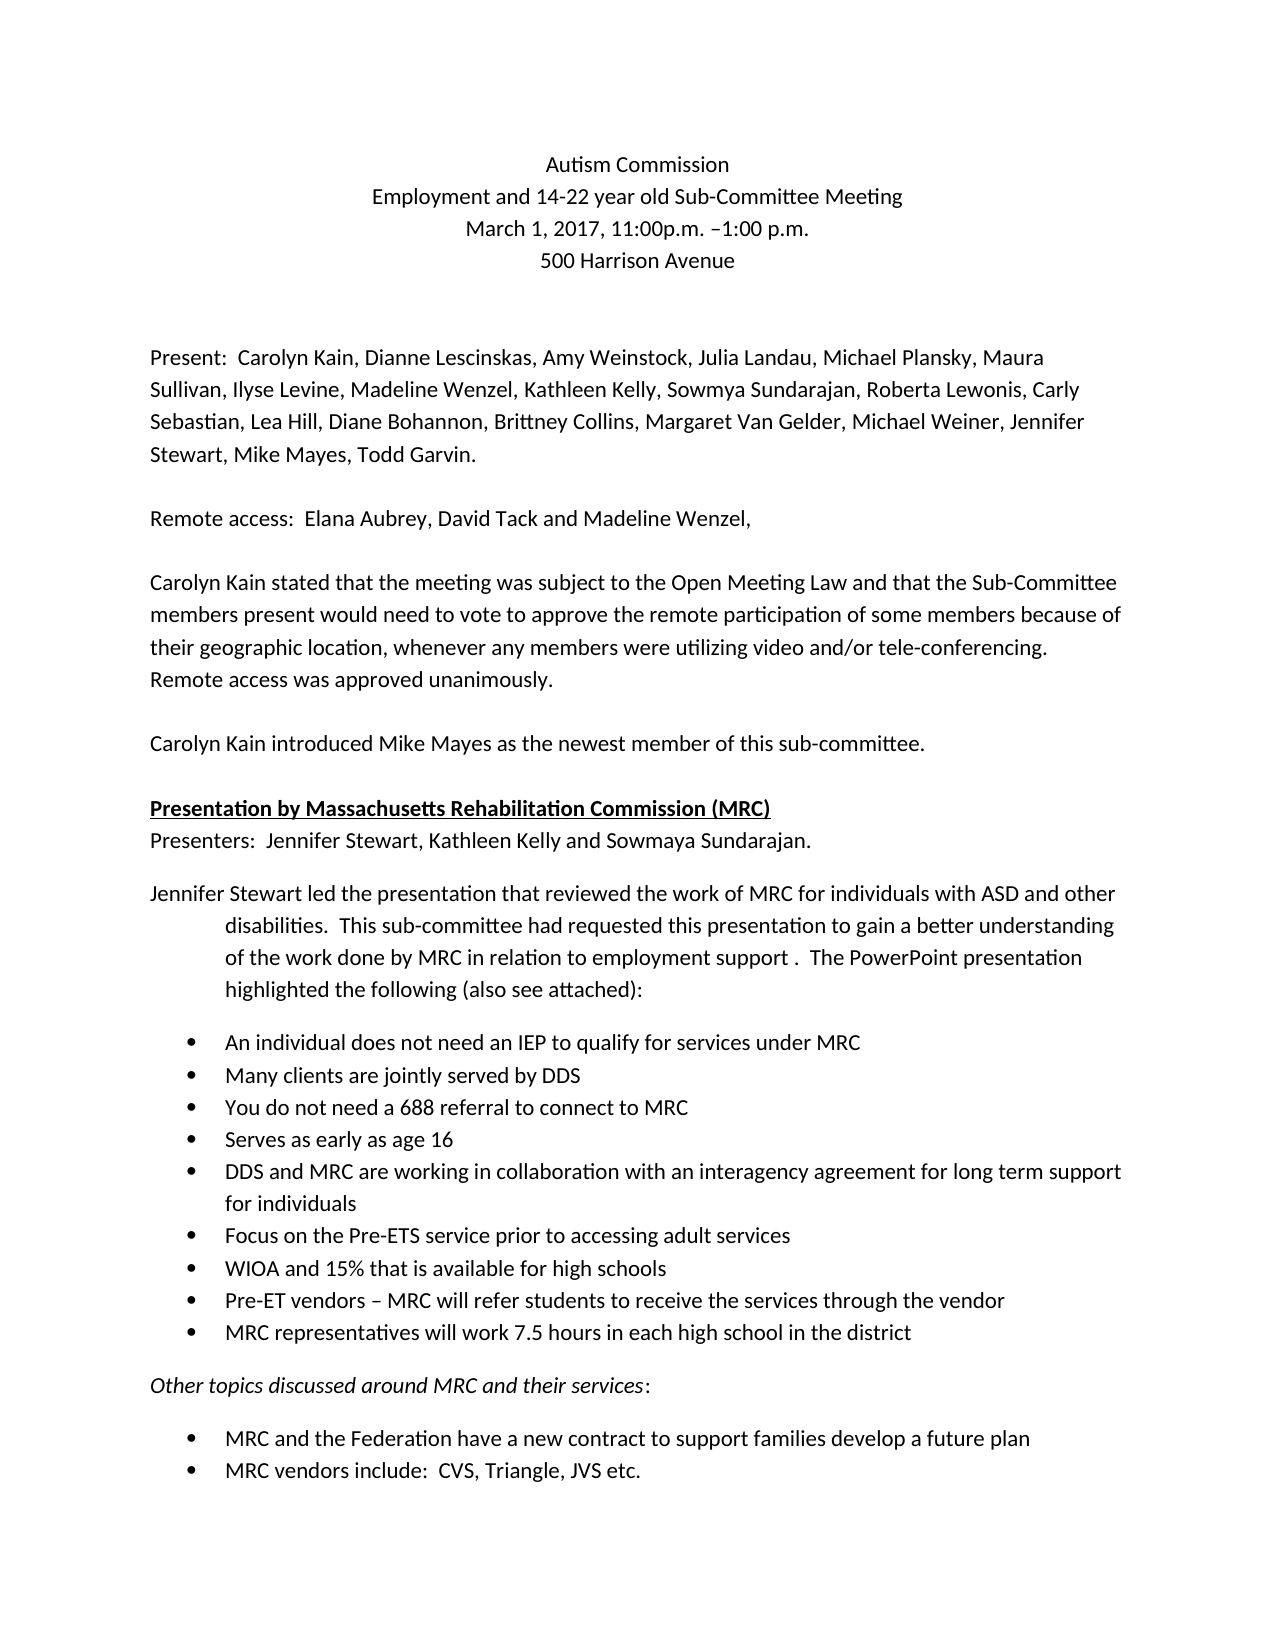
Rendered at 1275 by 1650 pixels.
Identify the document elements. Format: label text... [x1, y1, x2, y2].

text Jennifer Stewart led the presentation that reviewed the work of MRC for individuals with ASD and other disabilities. This sub-committee had requested this presentation to gain a better understanding of the work done by MRC in relation to employment support . The PowerPoint presentation highlighted the following (also see attached): [150, 879, 1125, 1003]
list MRC vendors include: CVS, Triangle, JVS etc. [187, 1456, 1125, 1484]
text Remote access: Elana Aubrey, David Tack and Madeline Wenzel, [150, 504, 1125, 532]
list MRC and the Federation have a new contract to support families develop a future plan [187, 1424, 1125, 1452]
text Carolyn Kain stated that the meeting was subject to the Open Meeting Law and that the Sub-Committee members present would need to vote to approve the remote participation of some members because of their geographic location, whenever any members were utilizing video and/or tele-conferencing. Remote access was approved unanimously. [150, 568, 1125, 693]
list You do not need a 688 referral to connect to MRC [187, 1093, 1125, 1121]
list Serves as early as age 16 [187, 1125, 1125, 1153]
list Pre-ET vendors – MRC will refer students to receive the services through the vendor [187, 1286, 1125, 1314]
text Other topics discussed around MRC and their services: [150, 1371, 1125, 1399]
text Presenters: Jennifer Stewart, Kathleen Kelly and Sowmaya Sundarajan. [150, 826, 1125, 854]
list An individual does not need an IEP to qualify for services under MRC [187, 1028, 1125, 1057]
list WIOA and 15% that is available for high schools [187, 1254, 1125, 1282]
text March 1, 2017, 11:00p.m. –1:00 p.m. [150, 214, 1125, 242]
text Carolyn Kain introduced Mike Mayes as the newest member of this sub-committee. [150, 729, 1125, 757]
text Employment and 14-22 year old Sub-Committee Meeting [150, 182, 1125, 210]
text Presentation by Massachusetts Rehabilitation Commission (MRC) [150, 794, 1125, 822]
list MRC representatives will work 7.5 hours in each high school in the district [187, 1318, 1125, 1346]
text 500 Harrison Avenue [150, 247, 1125, 274]
list Focus on the Pre-ETS service prior to accessing adult services [187, 1222, 1125, 1250]
text Present: Carolyn Kain, Dianne Lescinskas, Amy Weinstock, Julia Landau, Michael Plansky, Maura Sullivan, Ilyse Levine, Madeline Wenzel, Kathleen Kelly, Sowmya Sundarajan, Roberta Lewonis, Carly Sebastian, Lea Hill, Diane Bohannon, Brittney Collins, Margaret Van Gelder, Michael Weiner, Jennifer Stewart, Mike Mayes, Todd Garvin. [150, 343, 1125, 468]
text Autism Commission [150, 150, 1125, 178]
list DDS and MRC are working in collaboration with an interagency agreement for long term support for individuals [187, 1157, 1125, 1217]
list Many clients are jointly served by DDS [187, 1061, 1125, 1089]
